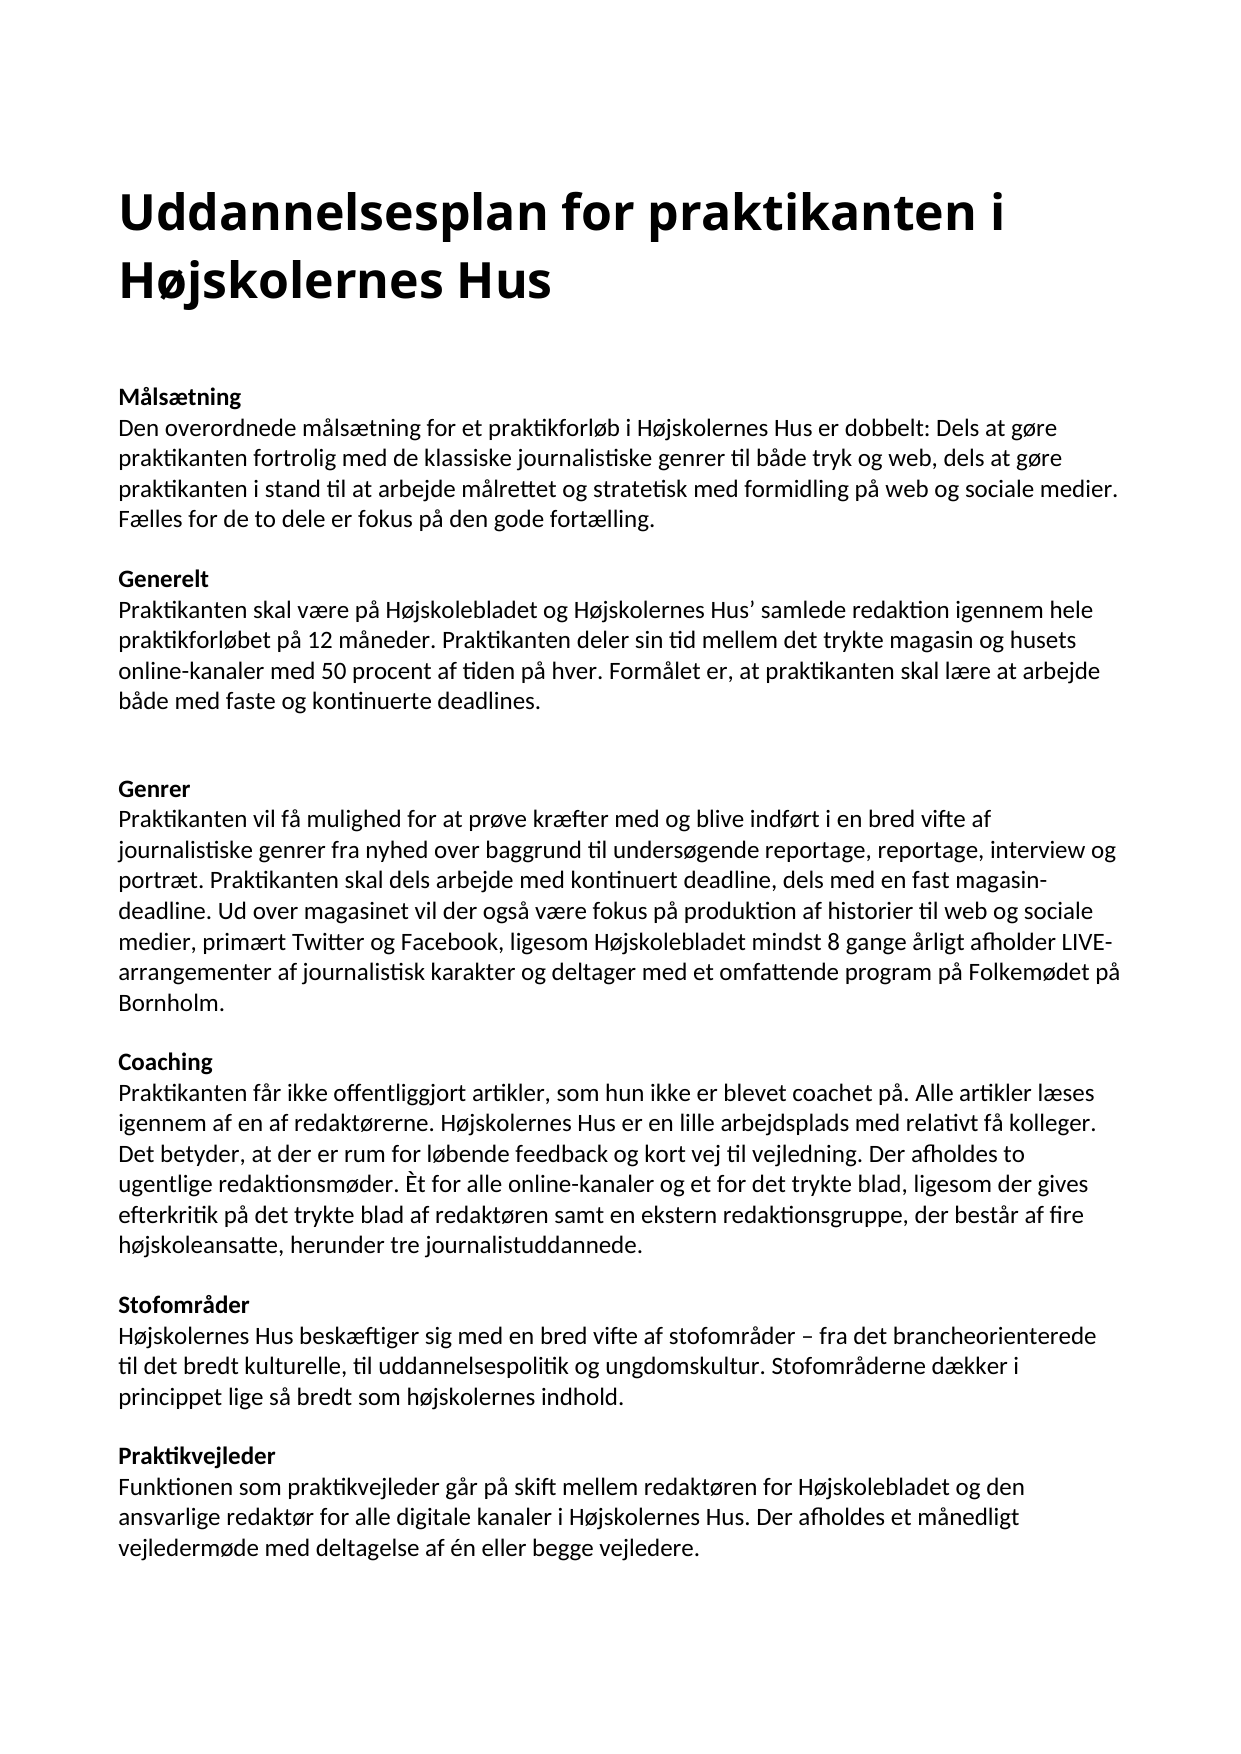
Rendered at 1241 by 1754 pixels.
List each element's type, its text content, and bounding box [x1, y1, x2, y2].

text Genrer Praktikanten vil få mulighed for at prøve kræfter med og blive indført i en bred vifte af journalistiske genrer fra nyhed over baggrund til undersøgende reportage, reportage, interview og portræt. Praktikanten skal dels arbejde med kontinuert deadline, dels med en fast magasin-deadline. Ud over magasinet vil der også være fokus på produktion af historier til web og sociale medier, primært Twitter og Facebook, ligesom Højskolebladet mindst 8 gange årligt afholder LIVE-arrangementer af journalistisk karakter og deltager med et omfattende program på Folkemødet på Bornholm. [118, 773, 1122, 1017]
text Praktikvejleder Funktionen som praktikvejleder går på skift mellem redaktøren for Højskolebladet og den ansvarlige redaktør for alle digitale kanaler i Højskolernes Hus. Der afholdes et månedligt vejledermøde med deltagelse af én eller begge vejledere. [118, 1441, 1122, 1563]
text Generelt Praktikanten skal være på Højskolebladet og Højskolernes Hus’ samlede redaktion igennem hele praktikforløbet på 12 måneder. Praktikanten deler sin tid mellem det trykte magasin og husets online-kanaler med 50 procent af tiden på hver. Formålet er, at praktikanten skal lære at arbejde både med faste og kontinuerte deadlines. [118, 563, 1122, 744]
text Stofområder Højskolernes Hus beskæftiger sig med en bred vifte af stofområder – fra det brancheorienterede til det bredt kulturelle, til uddannelsespolitik og ungdomskultur. Stofområderne dækker i princippet lige så bredt som højskolernes indhold. [118, 1289, 1122, 1411]
text Målsætning Den overordnede målsætning for et praktikforløb i Højskolernes Hus er dobbelt: Dels at gøre praktikanten fortrolig med de klassiske journalistiske genrer til både tryk og web, dels at gøre praktikanten i stand til at arbejde målrettet og stratetisk med formidling på web og sociale medier. Fælles for de to dele er fokus på den gode fortælling. [118, 382, 1122, 534]
text Coaching Praktikanten får ikke offentliggjort artikler, som hun ikke er blevet coachet på. Alle artikler læses igennem af en af redaktørerne. Højskolernes Hus er en lille arbejdsplads med relativt få kolleger. Det betyder, at der er rum for løbende feedback og kort vej til vejledning. Der afholdes to ugentlige redaktionsmøder. Èt for alle online-kanaler og et for det trykte blad, ligesom der gives efterkritik på det trykte blad af redaktøren samt en ekstern redaktionsgruppe, der består af fire højskoleansatte, herunder tre journalistuddannede. [118, 1046, 1122, 1260]
text Uddannelsesplan for praktikanten i Højskolernes Hus [118, 177, 1122, 313]
